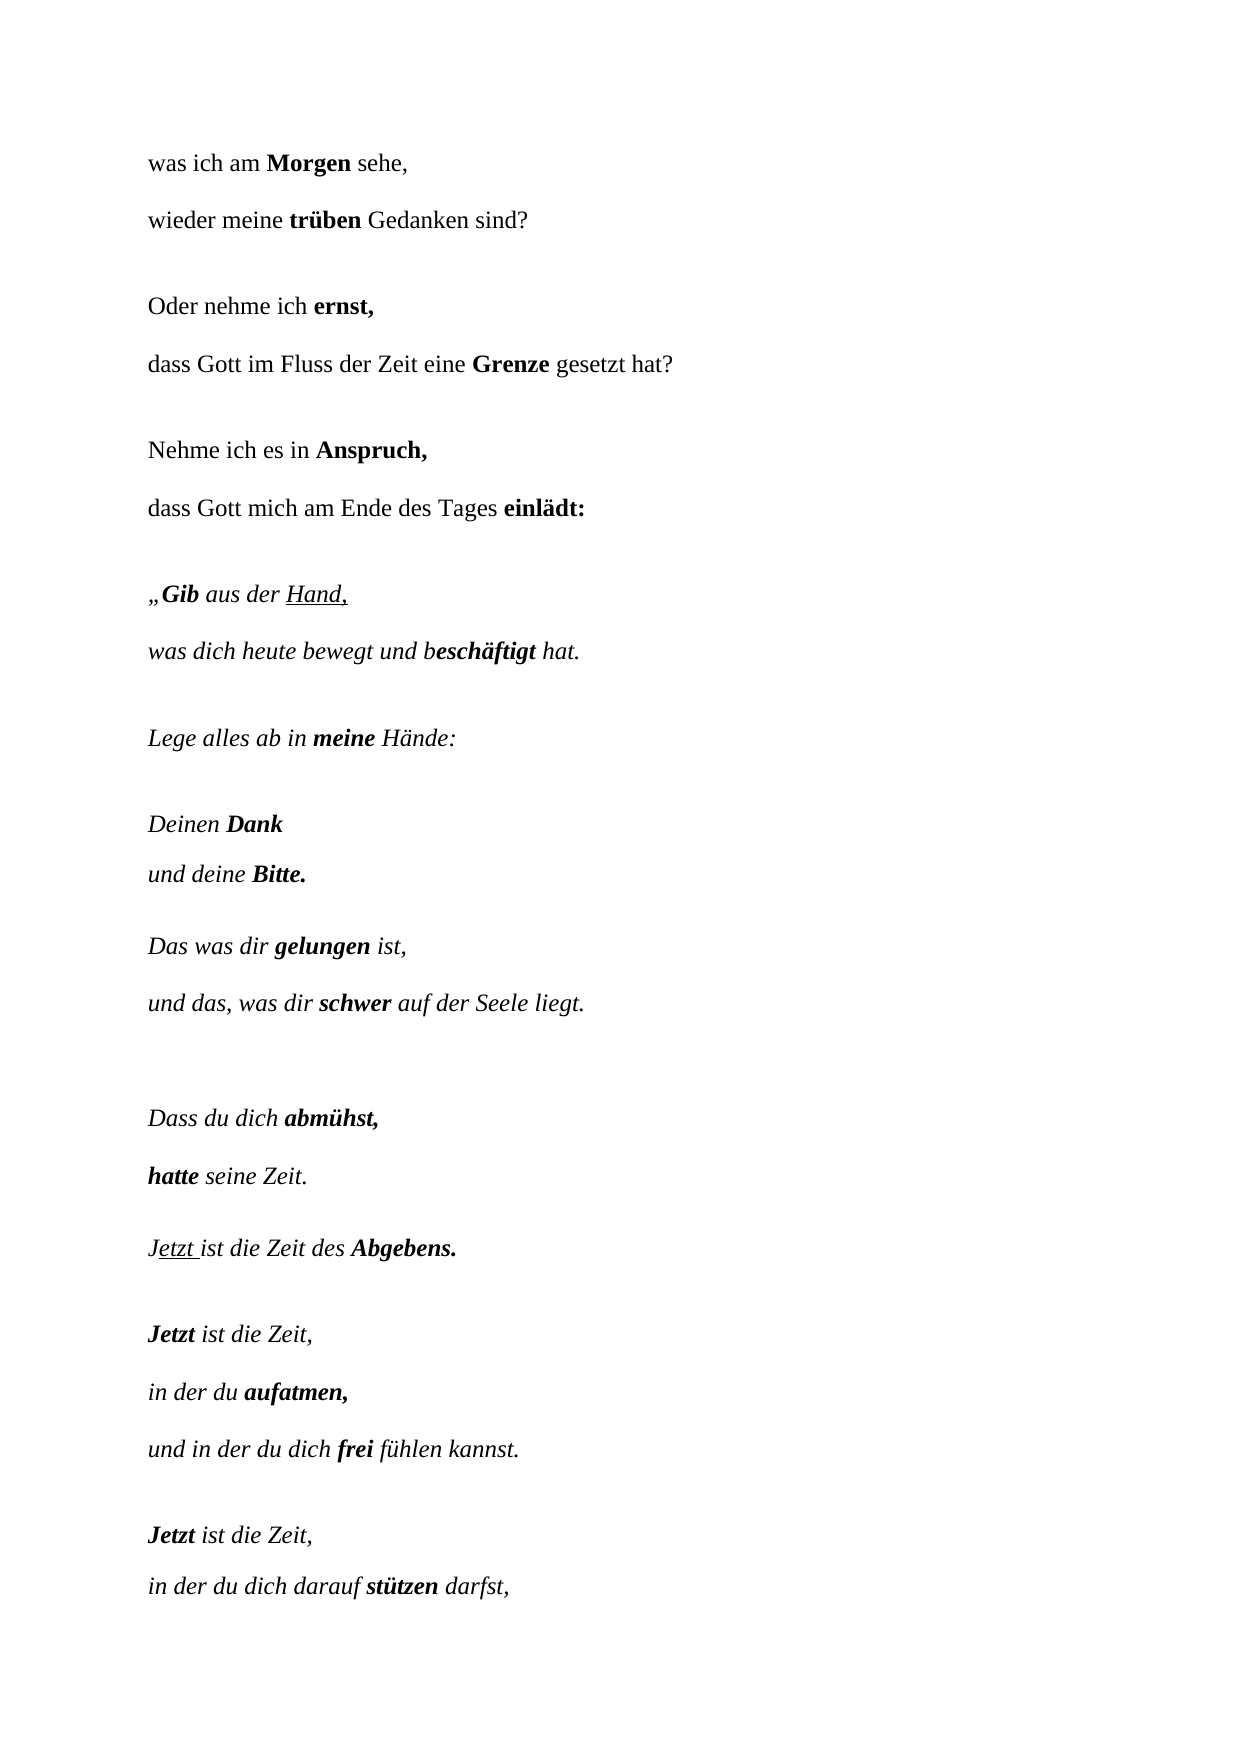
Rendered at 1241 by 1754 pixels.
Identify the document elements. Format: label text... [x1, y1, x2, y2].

text dass Gott im Fluss der Zeit eine Grenze gesetzt hat? [148, 349, 1093, 378]
text hatte seine Zeit. [148, 1161, 1093, 1190]
text was dich heute bewegt und beschäftigt hat. [148, 636, 1093, 665]
text und in der du dich frei fühlen kannst. [148, 1434, 1093, 1463]
text „Gib aus der Hand, [148, 579, 1093, 608]
text Dass du dich abmühst, [148, 1103, 1093, 1132]
text wieder meine trüben Gedanken sind? [148, 205, 1093, 234]
text was ich am Morgen sehe, [148, 148, 1093, 176]
text Jetzt ist die Zeit, [148, 1319, 1093, 1348]
text Nehme ich es in Anspruch, [148, 435, 1093, 464]
text in der du aufatmen, [148, 1377, 1093, 1405]
text dass Gott mich am Ende des Tages einlädt: [148, 493, 1093, 521]
text und das, was dir schwer auf der Seele liegt. [148, 988, 1093, 1017]
text Jetzt ist die Zeit des Abgebens. [148, 1233, 1093, 1262]
text und deine Bitte. [148, 859, 1093, 888]
text in der du dich darauf stützen darfst, [148, 1571, 1093, 1599]
text Das was dir gelungen ist, [148, 931, 1093, 960]
text Oder nehme ich ernst, [148, 291, 1093, 320]
text Jetzt ist die Zeit, [148, 1520, 1093, 1549]
text Deinen Dank [148, 809, 1093, 838]
text Lege alles ab in meine Hände: [148, 723, 1093, 751]
